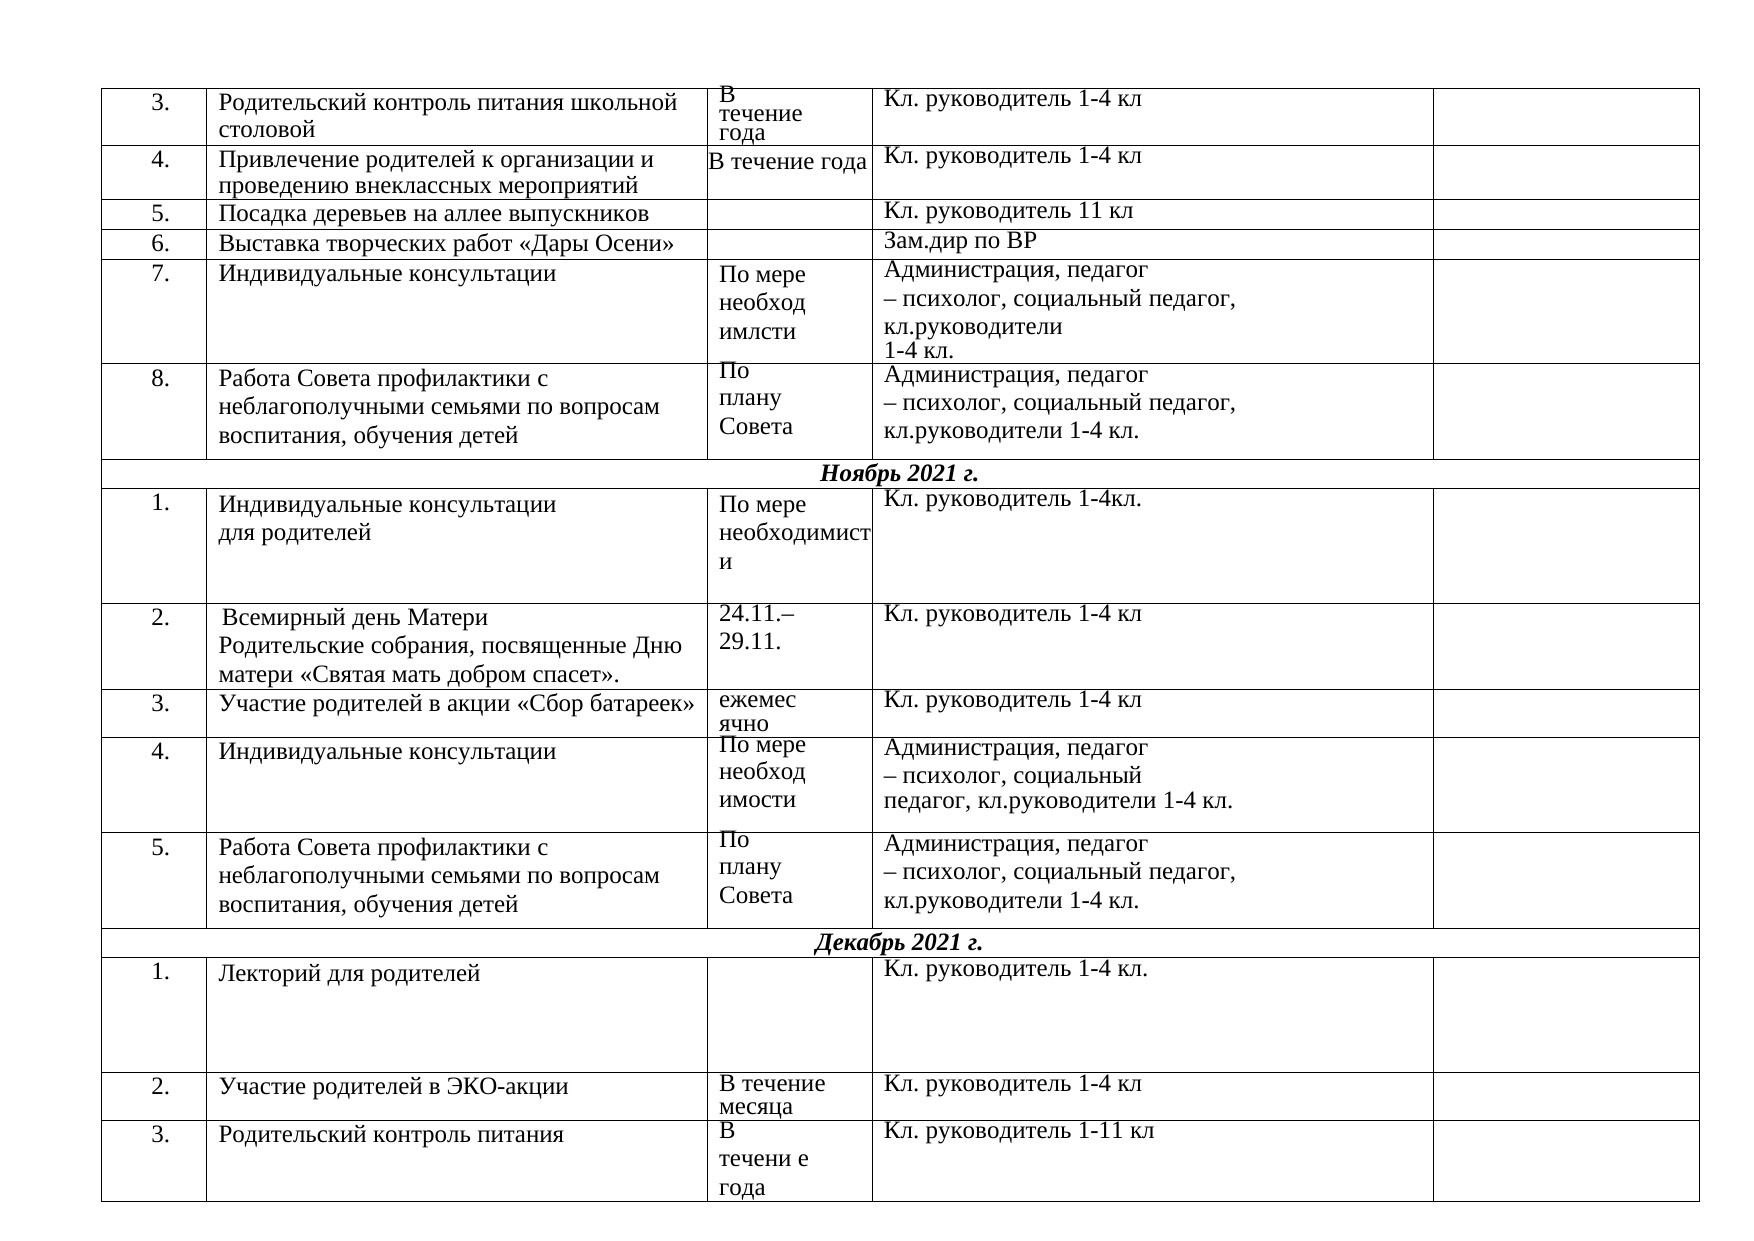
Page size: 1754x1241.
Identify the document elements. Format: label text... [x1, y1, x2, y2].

table_cell Администрация, педагог – психолог, социальный педагог, кл.руководители 1-4 кл. [873, 364, 1433, 459]
table_cell [1434, 146, 1699, 199]
table_cell Лекторий для родителей [207, 958, 707, 1072]
table_cell Администрация, педагог – психолог, социальный педагог, кл.руководители 1-4 кл. [873, 833, 1433, 928]
table_cell В течени е года [708, 1121, 872, 1201]
table_cell Ноябрь 2021 г. [102, 460, 1699, 488]
table_cell Работа Совета профилактики с неблагополучными семьями по вопросам воспитания, обучения детей [207, 364, 707, 459]
table_cell По мере необходимисти [708, 489, 872, 602]
table_cell 2. [102, 1073, 206, 1120]
table_cell 6. [102, 230, 206, 259]
table_cell В течение месяца [708, 1073, 872, 1120]
table_cell Зам.дир по ВР [873, 230, 1433, 259]
table_cell Индивидуальные консультации [207, 738, 707, 832]
table_cell 1. [102, 489, 206, 602]
table_cell [1434, 364, 1699, 459]
table_cell По плану Совета [708, 833, 872, 928]
table_cell Выставка творческих работ «Дары Осени» [207, 230, 707, 259]
table_cell [1434, 833, 1699, 928]
table_cell 3. [102, 1121, 206, 1201]
table_cell По мере необход имости [708, 738, 872, 832]
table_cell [873, 89, 1433, 145]
table_cell Работа Совета профилактики с неблагополучными семьями по вопросам воспитания, обучения детей [207, 833, 707, 928]
table_cell Декабрь 2021 г. [102, 929, 1699, 957]
table_cell 3. [102, 89, 206, 145]
table_cell 24.11.– 29.11. [708, 604, 872, 689]
table_cell В течение года [708, 89, 872, 145]
table_cell Посадка деревьев на аллее выпускников [207, 200, 707, 229]
table_cell Кл. руководитель 1-4кл. [873, 489, 1433, 602]
table_cell [1434, 690, 1699, 737]
table_cell [708, 200, 872, 229]
table_cell [1434, 1121, 1699, 1201]
table_cell В течение года [708, 146, 872, 199]
table_cell [1434, 738, 1699, 832]
table_cell Администрация, педагог – психолог, социальный педагог, кл.руководители 1-4 кл. [873, 738, 1433, 832]
table_cell 7. [102, 260, 206, 363]
table_cell По плану Совета [708, 364, 872, 459]
table_cell [708, 958, 872, 1072]
table_cell 5. [102, 200, 206, 229]
table_cell [1434, 260, 1699, 363]
table_cell ежемес ячно [708, 690, 872, 737]
table_cell [708, 230, 872, 259]
table_cell 4. [102, 146, 206, 199]
table_cell Участие родителей в ЭКО-акции [207, 1073, 707, 1120]
table_cell [1434, 604, 1699, 689]
table_cell Родительский контроль питания [207, 1121, 707, 1201]
table_cell [1434, 958, 1699, 1072]
table_cell По мере необход имлсти [708, 260, 872, 363]
table_cell Индивидуальные консультации [207, 260, 707, 363]
table_cell 2. [102, 604, 206, 689]
table_cell [1434, 89, 1699, 145]
table_cell Привлечение родителей к организации и проведению внеклассных мероприятий [207, 146, 707, 199]
table_cell Кл. руководитель 1-4 кл [873, 604, 1433, 689]
table_cell Кл. руководитель 1-4 кл [873, 1073, 1433, 1120]
table_cell Индивидуальные консультации для родителей [207, 489, 707, 602]
table_cell [1434, 200, 1699, 229]
table_cell Кл. руководитель 1-4 кл [873, 690, 1433, 737]
table_cell 8. [102, 364, 206, 459]
table_cell Кл. руководитель 1-4 кл. [873, 958, 1433, 1072]
table_cell 5. [102, 833, 206, 928]
table_cell Всемирный день Матери Родительские собрания, посвященные Дню матери «Святая мать добром спасет». [207, 604, 707, 689]
table_cell Кл. руководитель 1-11 кл [873, 1121, 1433, 1201]
table_cell Родительский контроль питания школьной столовой [207, 89, 707, 145]
table_cell Кл. руководитель 1-4 кл [873, 146, 1433, 199]
table_cell 3. [102, 690, 206, 737]
table_cell Участие родителей в акции «Сбор батареек» [207, 690, 707, 737]
table_cell [1434, 489, 1699, 602]
table_cell Кл. руководитель 11 кл [873, 200, 1433, 229]
table_cell 1. [102, 958, 206, 1072]
table_cell Администрация, педагог – психолог, социальный педагог, кл.руководители 1-4 кл. [873, 260, 1433, 363]
table_cell 4. [102, 738, 206, 832]
table_cell [1434, 230, 1699, 259]
table_cell [1434, 1073, 1699, 1120]
